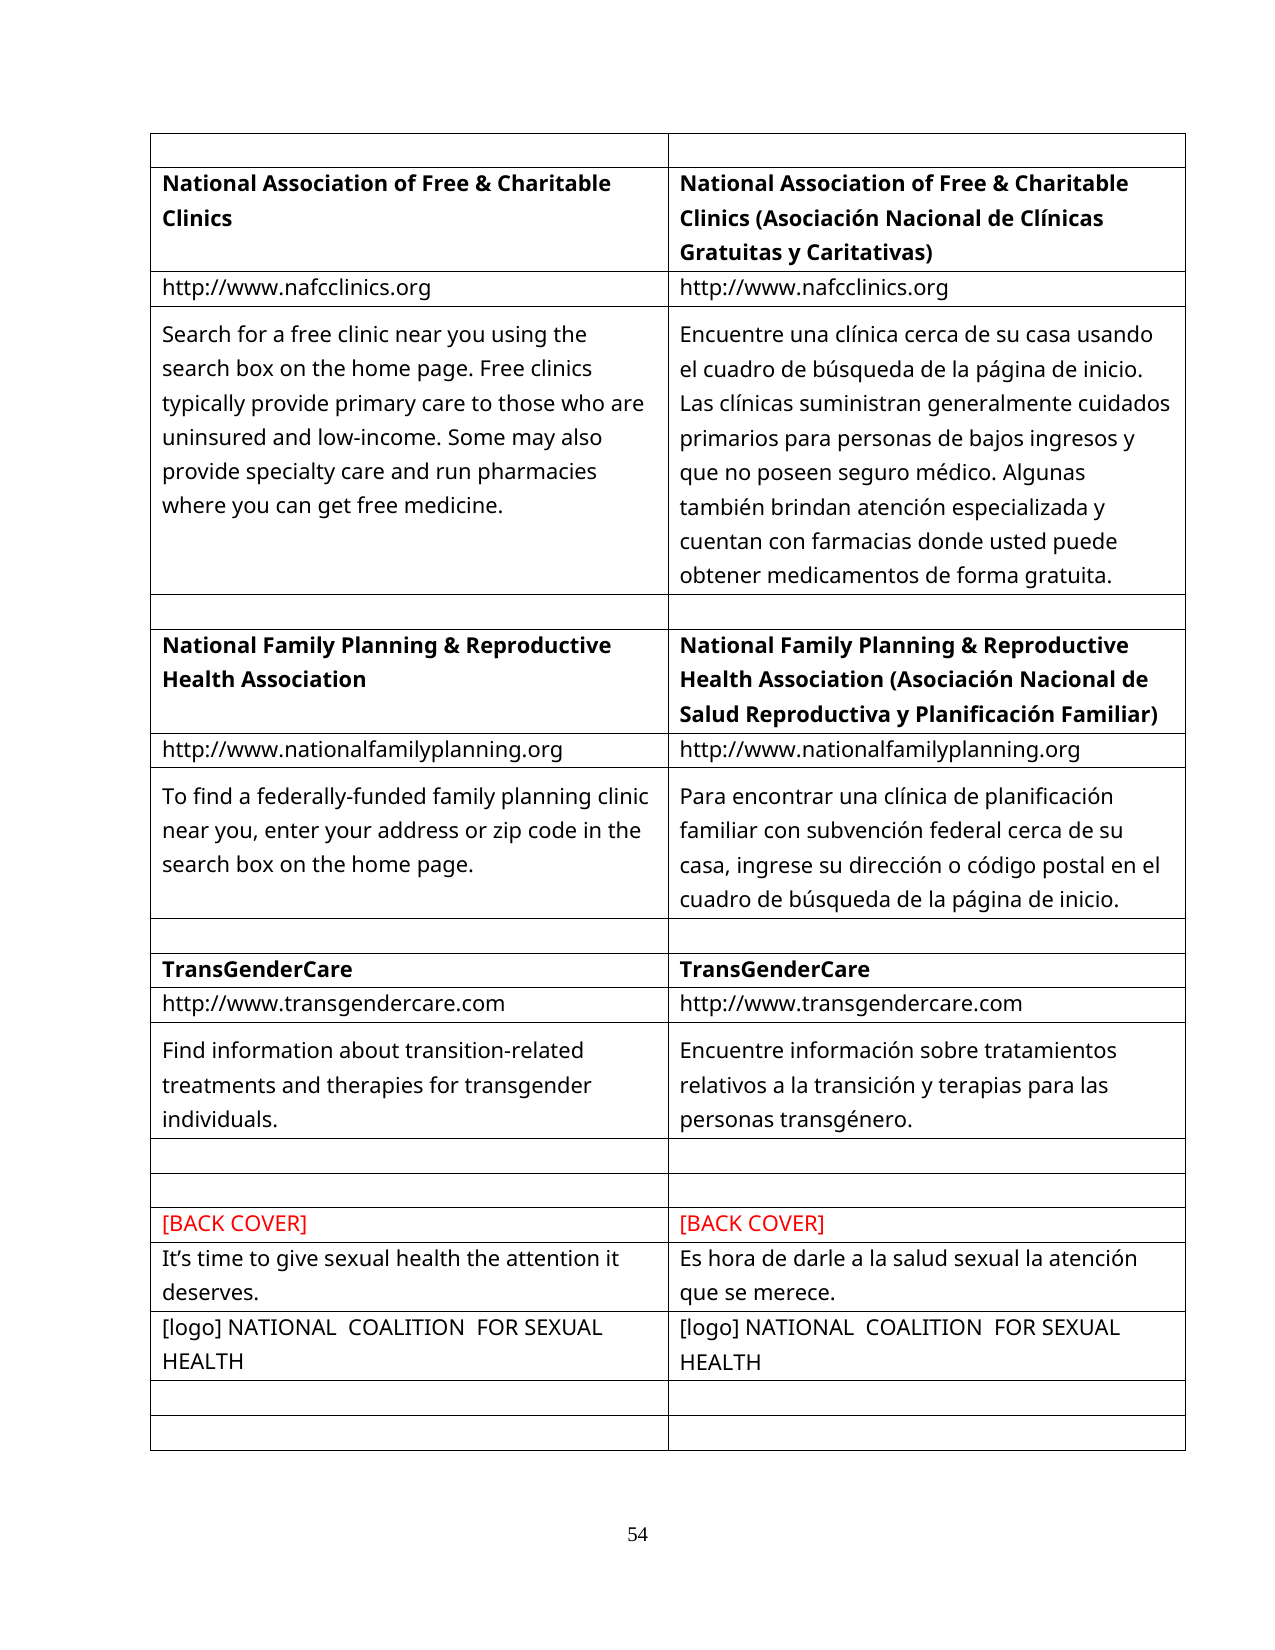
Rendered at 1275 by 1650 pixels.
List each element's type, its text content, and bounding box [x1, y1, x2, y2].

table_cell National Association of Free & Charitable Clinics (Asociación Nacional de Clínicas Gratuitas y Caritativas) [669, 168, 1185, 271]
table_cell [151, 595, 668, 629]
table_cell [151, 1416, 668, 1449]
table_cell To find a federally-funded family planning clinic near you, enter your address or zip code in the search box on the home page. [151, 768, 668, 918]
table_cell National Family Planning & Reproductive Health Association (Asociación Nacional de Salud Reproductiva y Planificación Familiar) [669, 630, 1185, 733]
table_cell [669, 1139, 1185, 1173]
table_cell National Family Planning & Reproductive Health Association [151, 630, 668, 733]
table_cell [669, 919, 1185, 952]
table_cell [151, 1139, 668, 1173]
table_cell [151, 1381, 668, 1415]
table_cell http://www.nafcclinics.org [151, 272, 668, 306]
table_cell Encuentre una clínica cerca de su casa usando el cuadro de búsqueda de la página de inicio. Las clínicas suministran generalmente cuidados primarios para personas de bajos ingresos y que no poseen seguro médico. Algunas también brindan atención especializada y cuentan con farmacias donde usted puede obtener medicamentos de forma gratuita. [669, 307, 1185, 594]
table_cell National Association of Free & Charitable Clinics [151, 168, 668, 271]
table_cell http://www.nationalfamilyplanning.org [151, 734, 668, 767]
table_cell [151, 1174, 668, 1207]
table_cell TransGenderCare [151, 954, 668, 987]
table_cell [logo] NATIONAL COALITION FOR SEXUAL HEALTH [151, 1312, 668, 1380]
table_cell It’s time to give sexual health the attention it deserves. [151, 1243, 668, 1311]
table_cell Para encontrar una clínica de planificación familiar con subvención federal cerca de su casa, ingrese su dirección o código postal en el cuadro de búsqueda de la página de inicio. [669, 768, 1185, 918]
table_cell Find information about transition-related treatments and therapies for transgender individuals. [151, 1023, 668, 1138]
table_cell http://www.transgendercare.com [151, 988, 668, 1022]
table_cell Encuentre información sobre tratamientos relativos a la transición y terapias para las personas transgénero. [669, 1023, 1185, 1138]
table_cell [669, 1381, 1185, 1415]
table_cell TransGenderCare [669, 954, 1185, 987]
table_cell http://www.transgendercare.com [669, 988, 1185, 1022]
table_cell [669, 1174, 1185, 1207]
table_cell [669, 1416, 1185, 1449]
table_cell [669, 595, 1185, 629]
table_cell Search for a free clinic near you using the search box on the home page. Free clinics typically provide primary care to those who are uninsured and low-income. Some may also provide specialty care and run pharmacies where you can get free medicine. [151, 307, 668, 594]
table_cell http://www.nationalfamilyplanning.org [669, 734, 1185, 767]
table_cell [logo] NATIONAL COALITION FOR SEXUAL HEALTH [669, 1312, 1185, 1380]
table_cell [BACK COVER] [669, 1208, 1185, 1242]
table_cell [BACK COVER] [151, 1208, 668, 1242]
table_cell Es hora de darle a la salud sexual la atención que se merece. [669, 1243, 1185, 1311]
table_cell [669, 134, 1185, 167]
table_cell [151, 134, 668, 167]
table_cell [151, 919, 668, 952]
table_cell http://www.nafcclinics.org [669, 272, 1185, 306]
